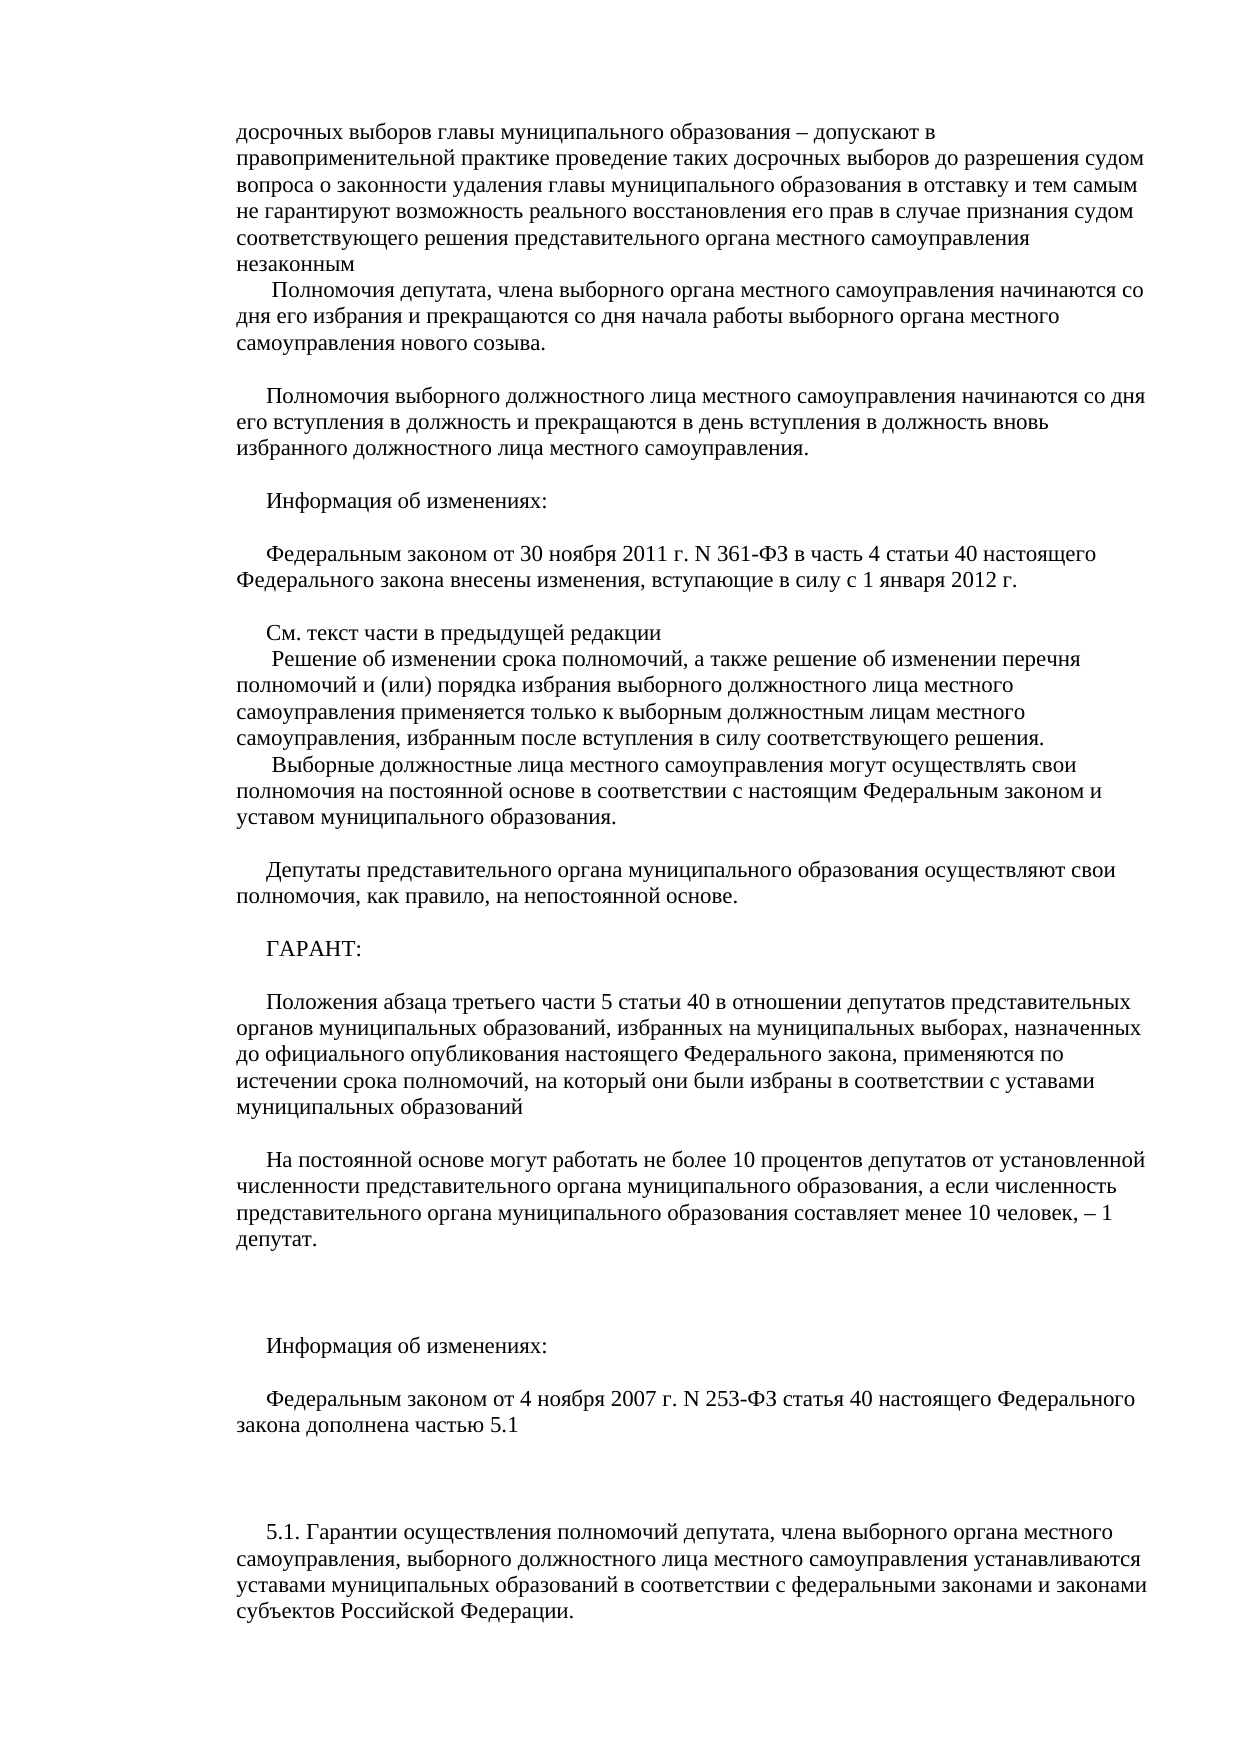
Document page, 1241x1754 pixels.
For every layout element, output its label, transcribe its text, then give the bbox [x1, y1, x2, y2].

text См. текст части в предыдущей редакции [236, 619, 1152, 645]
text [236, 118, 1152, 276]
text Депутаты представительного органа муниципального образования осуществляют свои полномочия, как правило, на непостоянной основе. [236, 856, 1152, 909]
text Положения абзаца третьего части 5 статьи 40 в отношении депутатов представительных органов муниципальных образований, избранных на муниципальных выборах, назначенных до официального опубликования настоящего Федерального закона, применяются по истечении срока полномочий, на который они были избраны в соответствии с уставами муниципальных образований [236, 988, 1152, 1119]
text ГАРАНТ: [236, 935, 1152, 961]
text Выборные должностные лица местного самоуправления могут осуществлять свои полномочия на постоянной основе в соответствии с настоящим Федеральным законом и уставом муниципального образования. [236, 751, 1152, 830]
text На постоянной основе могут работать не более 10 процентов депутатов от установленной численности представительного органа муниципального образования, а если численность представительного органа муниципального образования составляет менее 10 человек, – 1 депутат. [236, 1146, 1152, 1251]
text Полномочия депутата, члена выборного органа местного самоуправления начинаются со дня его избрания и прекращаются со дня начала работы выборного органа местного самоуправления нового созыва. [236, 276, 1152, 355]
text Информация об изменениях: [236, 1332, 1152, 1358]
text Решение об изменении срока полномочий, а также решение об изменении перечня полномочий и (или) порядка избрания выборного должностного лица местного самоуправления применяется только к выборным должностным лицам местного самоуправления, избранным после вступления в силу соответствующего решения. [236, 645, 1152, 751]
text Полномочия выборного должностного лица местного самоуправления начинаются со дня его вступления в должность и прекращаются в день вступления в должность вновь избранного должностного лица местного самоуправления. [236, 382, 1152, 461]
text Федеральным законом от 4 ноября 2007 г. N 253-ФЗ статья 40 настоящего Федерального закона дополнена частью 5.1 [236, 1385, 1152, 1437]
text 5.1. Гарантии осуществления полномочий депутата, члена выборного органа местного самоуправления, выборного должностного лица местного самоуправления устанавливаются уставами муниципальных образований в соответствии с федеральными законами и законами субъектов Российской Федерации. [236, 1518, 1152, 1624]
text Федеральным законом от 30 ноября 2011 г. N 361-ФЗ в часть 4 статьи 40 настоящего Федерального закона внесены изменения, вступающие в силу с 1 января 2012 г. [236, 540, 1152, 592]
text Информация об изменениях: [236, 487, 1152, 513]
